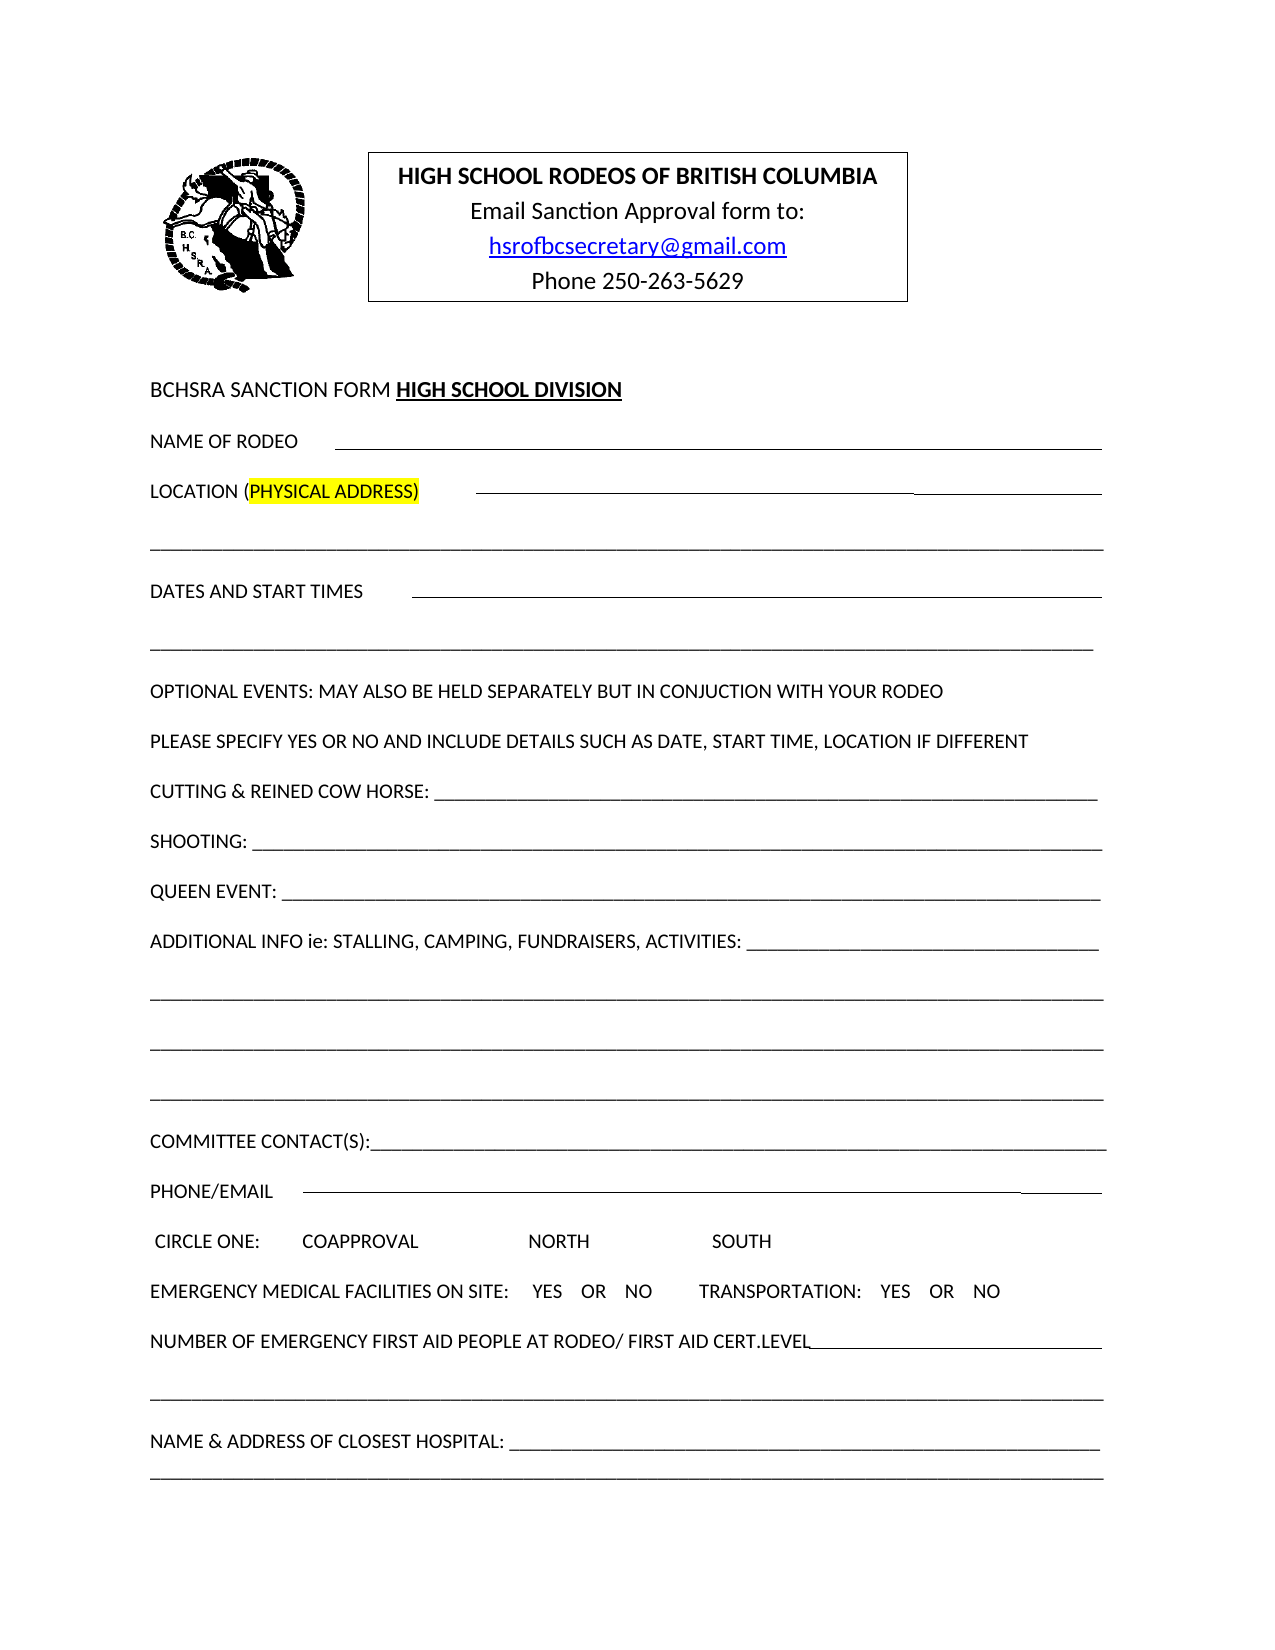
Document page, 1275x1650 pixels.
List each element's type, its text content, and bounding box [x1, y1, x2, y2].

text ____________________________________________________________________________________________ [150, 1028, 1125, 1054]
picture [150, 150, 313, 297]
text SHOOTING: __________________________________________________________________________________ [150, 828, 1125, 854]
text NUMBER OF EMERGENCY FIRST AID PEOPLE AT RODEO/ FIRST AID CERT.LEVEL [150, 1328, 1125, 1354]
text DATES AND START TIMES [150, 578, 1125, 604]
text CIRCLE ONE: COAPPROVAL [150, 1228, 425, 1254]
text ____________________________________________________________________________________________ [150, 1378, 1125, 1404]
text QUEEN EVENT: _______________________________________________________________________________ [150, 878, 1125, 904]
text PLEASE SPECIFY YES OR NO AND INCLUDE DETAILS SUCH AS DATE, START TIME, LOCATION IF DIFFERENT [150, 728, 1125, 754]
text CUTTING & REINED COW HORSE: ________________________________________________________________ [150, 778, 1125, 804]
text BCHSRA SANCTION FORM HIGH SCHOOL DIVISION [150, 375, 1125, 403]
text PHONE/EMAIL [150, 1178, 1125, 1204]
text LOCATION (PHYSICAL ADDRESS) [419, 478, 1125, 504]
text ____________________________________________________________________________________________ [150, 528, 1125, 554]
text NAME & ADDRESS OF CLOSEST HOSPITAL: _________________________________________________________ ____________________________________________________________________________________________ [150, 1428, 1125, 1483]
text ADDITIONAL INFO ie: STALLING, CAMPING, FUNDRAISERS, ACTIVITIES: __________________________________ [150, 928, 1125, 954]
text ___________________________________________________________________________________________ [150, 628, 1125, 654]
text NORTH SOUTH [500, 1228, 775, 1254]
text LOCATION (PHYSICAL ADDRESS) [150, 478, 249, 504]
text ____________________________________________________________________________________________ [150, 978, 1125, 1004]
text ____________________________________________________________________________________________ [150, 1078, 1125, 1104]
text OPTIONAL EVENTS: MAY ALSO BE HELD SEPARATELY BUT IN CONJUCTION WITH YOUR RODEO [150, 678, 1125, 704]
text NAME OF RODEO [150, 428, 1125, 454]
text EMERGENCY MEDICAL FACILITIES ON SITE: YES OR NO TRANSPORTATION: YES OR NO [150, 1278, 1125, 1304]
text COMMITTEE CONTACT(S):_______________________________________________________________________ [150, 1128, 1125, 1154]
